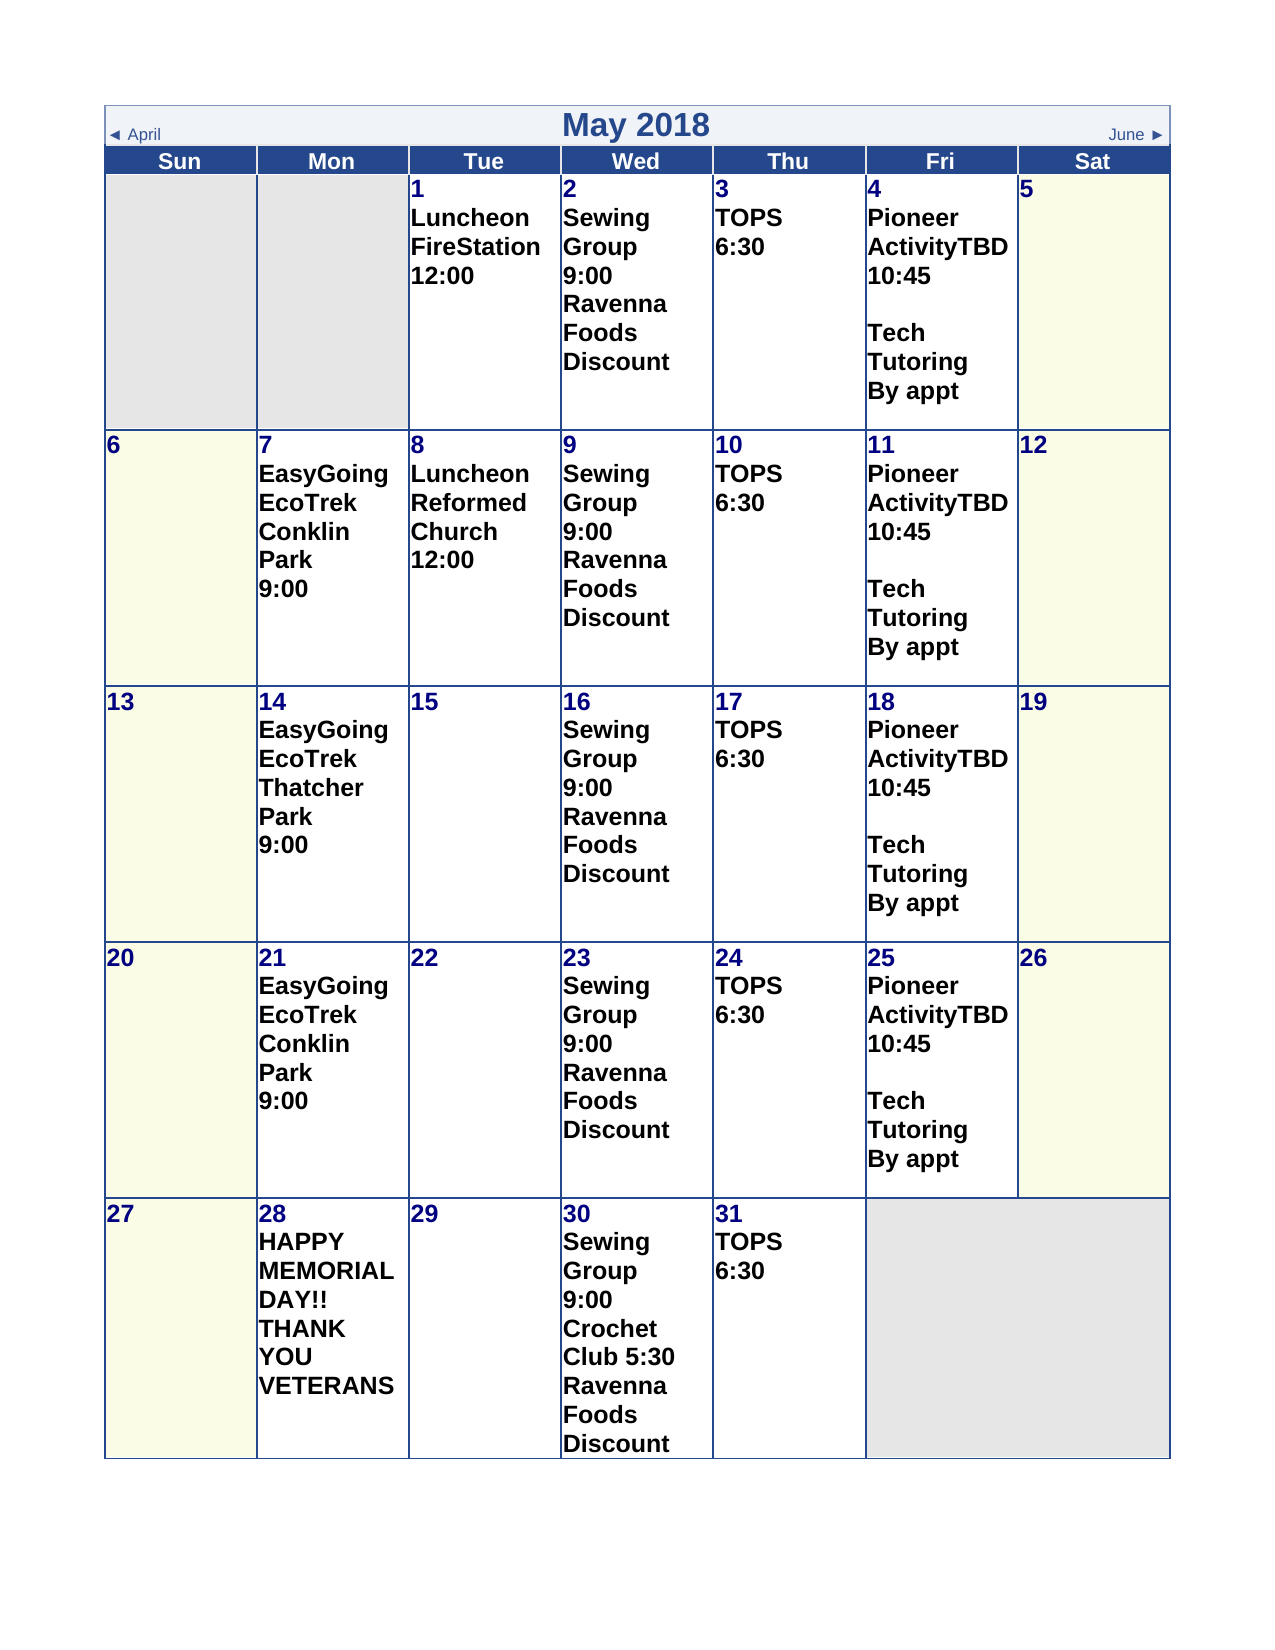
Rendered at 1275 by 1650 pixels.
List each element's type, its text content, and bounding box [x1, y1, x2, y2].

table_cell Thu [714, 146, 865, 174]
table_cell 31 TOPS 6:30 [714, 1199, 865, 1457]
table_cell 1 Luncheon FireStation 12:00 [410, 175, 560, 428]
table_cell 20 [106, 943, 256, 1197]
table_cell Wed [562, 146, 712, 174]
table_cell Fri [867, 146, 1017, 174]
table_cell 14 EasyGoing EcoTrek Thatcher Park 9:00 [258, 687, 408, 941]
table_cell 28 HAPPY MEMORIAL DAY!! THANK YOU VETERANS [258, 1199, 408, 1457]
table_cell 13 [106, 687, 256, 941]
table_cell 3 TOPS 6:30 [714, 175, 865, 428]
table_cell 30 Sewing Group 9:00 Crochet Club 5:30 Ravenna Foods Discount [562, 1199, 712, 1457]
table_cell Mon [258, 146, 408, 174]
table_cell 23 Sewing Group 9:00 Ravenna Foods Discount [562, 943, 712, 1197]
table_cell 8 Luncheon Reformed Church 12:00 [410, 431, 560, 684]
table_cell 26 [1019, 943, 1169, 1197]
table_cell Sun [106, 146, 256, 174]
table_cell 7 EasyGoing EcoTrek Conklin Park 9:00 [258, 431, 408, 684]
table_cell 27 [106, 1199, 256, 1457]
table_header May 2018 [257, 106, 1018, 144]
table_cell 2 Sewing Group 9:00 Ravenna Foods Discount [562, 175, 712, 428]
table_cell 25 Pioneer ActivityTBD 10:45 Tech Tutoring By appt [867, 943, 1017, 1197]
table_cell 10 TOPS 6:30 [714, 431, 865, 684]
table_cell 11 Pioneer ActivityTBD 10:45 Tech Tutoring By appt [867, 431, 1017, 684]
table_cell Tue [410, 146, 560, 174]
table_cell [867, 1199, 1169, 1457]
table_cell [258, 175, 408, 428]
table_cell [106, 175, 256, 428]
table_cell 6 [106, 431, 256, 684]
table_cell 12 [1019, 431, 1169, 684]
table_cell 21 EasyGoing EcoTrek Conklin Park 9:00 [258, 943, 408, 1197]
table_cell 5 [1019, 175, 1169, 428]
table_cell 24 TOPS 6:30 [714, 943, 865, 1197]
table_cell 9 Sewing Group 9:00 Ravenna Foods Discount [562, 431, 712, 684]
table_cell 4 Pioneer ActivityTBD 10:45 Tech Tutoring By appt [867, 175, 1017, 428]
table_header ◄ April [106, 106, 257, 144]
table_cell 17 TOPS 6:30 [714, 687, 865, 941]
table_cell 29 [410, 1199, 560, 1457]
table_cell 19 [1019, 687, 1169, 941]
table_cell 15 [410, 687, 560, 941]
table_cell 16 Sewing Group 9:00 Ravenna Foods Discount [562, 687, 712, 941]
table_cell Sat [1019, 146, 1169, 174]
table_cell 22 [410, 943, 560, 1197]
table_cell 18 Pioneer ActivityTBD 10:45 Tech Tutoring By appt [867, 687, 1017, 941]
table_header June ► [1018, 106, 1169, 144]
